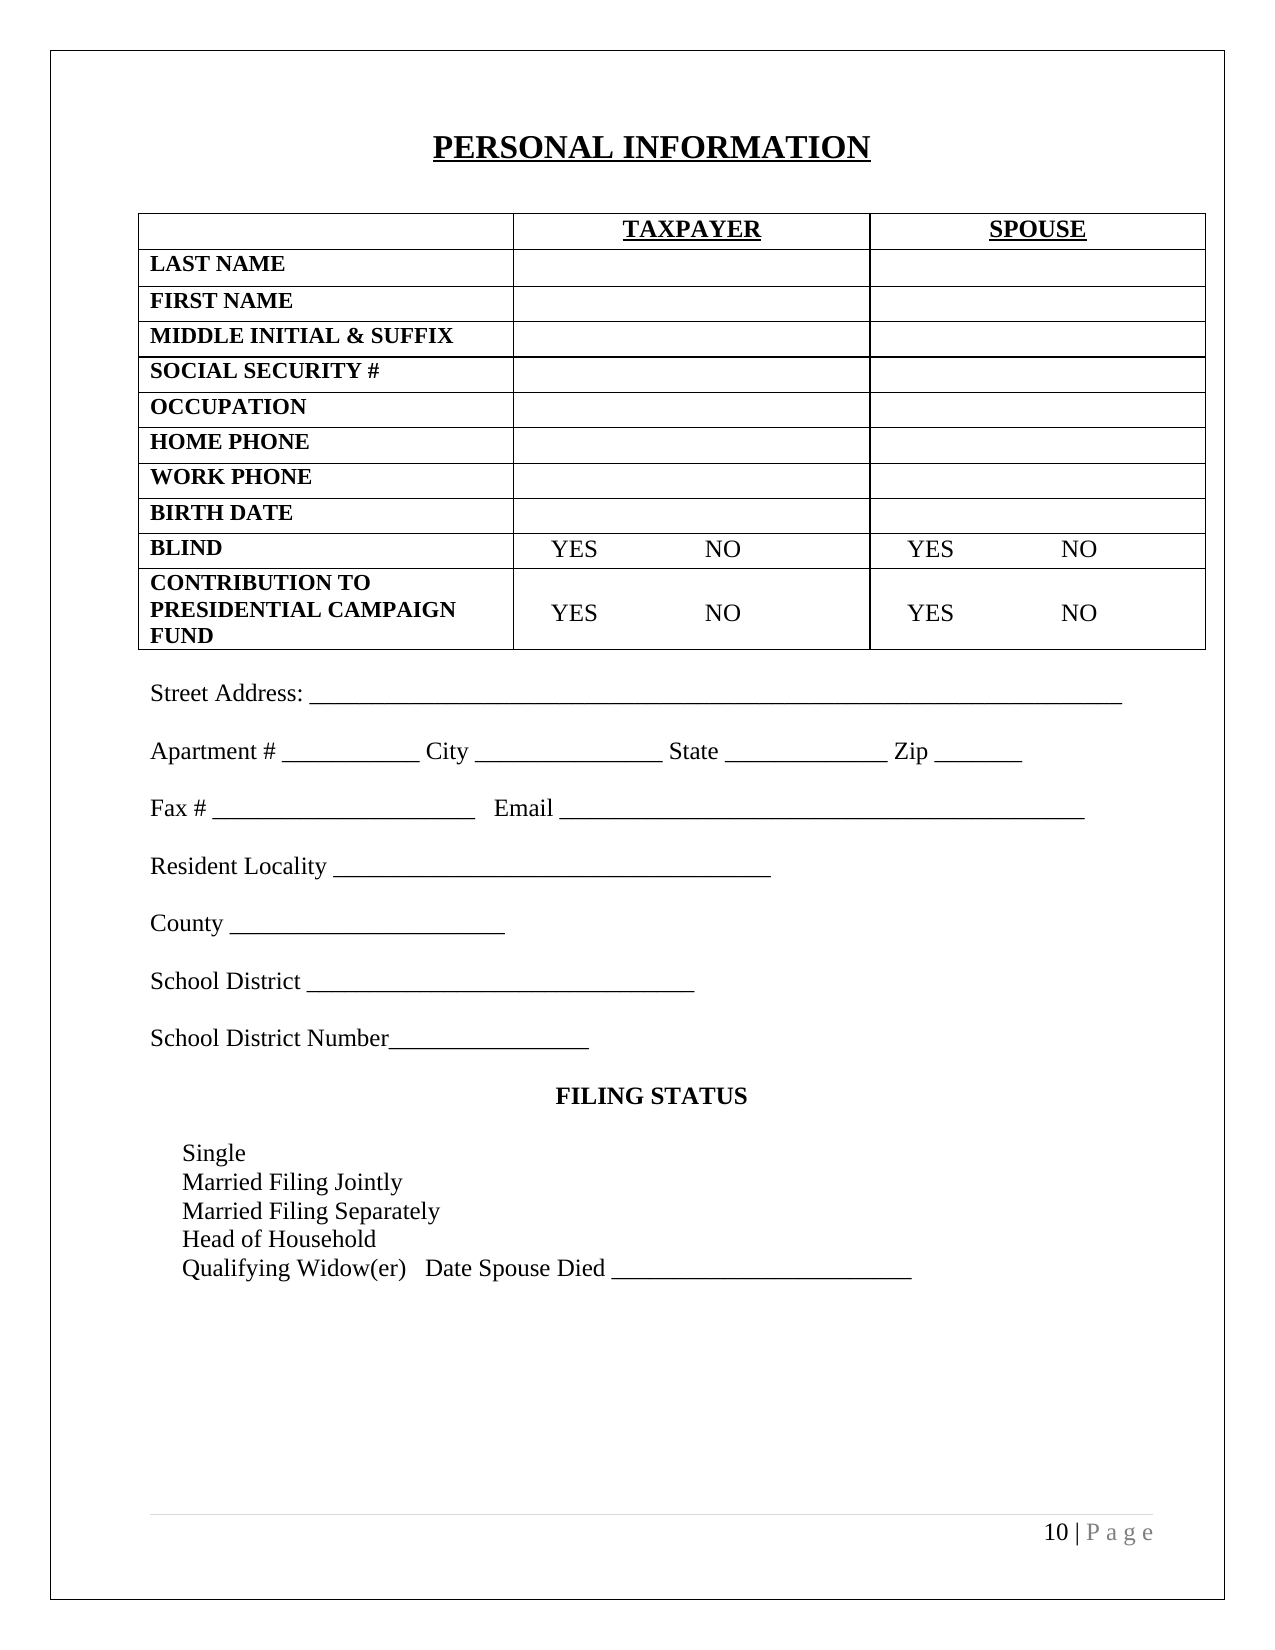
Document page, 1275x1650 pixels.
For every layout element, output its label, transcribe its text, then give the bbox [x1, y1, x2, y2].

text School District Number________________ [150, 1023, 1153, 1052]
table_cell [514, 428, 869, 462]
text  Married Filing Jointly [150, 1167, 1153, 1196]
table_cell MIDDLE INITIAL & SUFFIX [139, 322, 513, 356]
text County ______________________ [150, 908, 1153, 937]
text Apartment # ___________ City _______________ State _____________ Zip _______ [150, 736, 1153, 764]
table_cell [514, 250, 869, 286]
text Street Address: _________________________________________________________________ [150, 678, 1153, 707]
table_cell CONTRIBUTION TO PRESIDENTIAL CAMPAIGN FUND [139, 569, 513, 648]
text School District _______________________________ [150, 966, 1153, 994]
table_cell  YES  NO [514, 534, 869, 568]
text FILING STATUS [150, 1081, 1153, 1109]
text  Single [150, 1138, 1153, 1167]
table_cell BIRTH DATE [139, 499, 513, 533]
table_cell [514, 358, 869, 392]
table_cell [514, 287, 869, 321]
table_cell  YES  NO [871, 534, 1205, 568]
text Fax # _____________________ Email __________________________________________ [150, 793, 1153, 822]
table_cell HOME PHONE [139, 428, 513, 462]
table_cell [514, 499, 869, 533]
table_cell OCCUPATION [139, 393, 513, 427]
table_cell [871, 499, 1205, 533]
table_cell [514, 322, 869, 356]
subtitle PERSONAL INFORMATION [150, 127, 1153, 165]
text  Head of Household [150, 1224, 1153, 1253]
table_cell [871, 358, 1205, 392]
table_cell BLIND [139, 534, 513, 568]
text  Married Filing Separately [150, 1196, 1153, 1224]
table_cell [871, 250, 1205, 286]
table_cell FIRST NAME [139, 287, 513, 321]
table_cell [871, 464, 1205, 498]
table_cell [514, 464, 869, 498]
table_header SPOUSE [871, 214, 1205, 248]
table_cell LAST NAME [139, 250, 513, 286]
table_cell [514, 393, 869, 427]
table_cell [871, 428, 1205, 462]
table_cell [871, 393, 1205, 427]
table_header [139, 214, 513, 248]
table_cell [871, 322, 1205, 356]
table_cell  YES  NO [871, 569, 1205, 648]
table_cell WORK PHONE [139, 464, 513, 498]
text  Qualifying Widow(er) Date Spouse Died ________________________ [150, 1253, 1153, 1282]
table_cell [871, 287, 1205, 321]
text Resident Locality ___________________________________ [150, 851, 1153, 879]
table_cell  YES  NO [514, 569, 869, 648]
table_cell SOCIAL SECURITY # [139, 358, 513, 392]
table_header TAXPAYER [514, 214, 869, 248]
